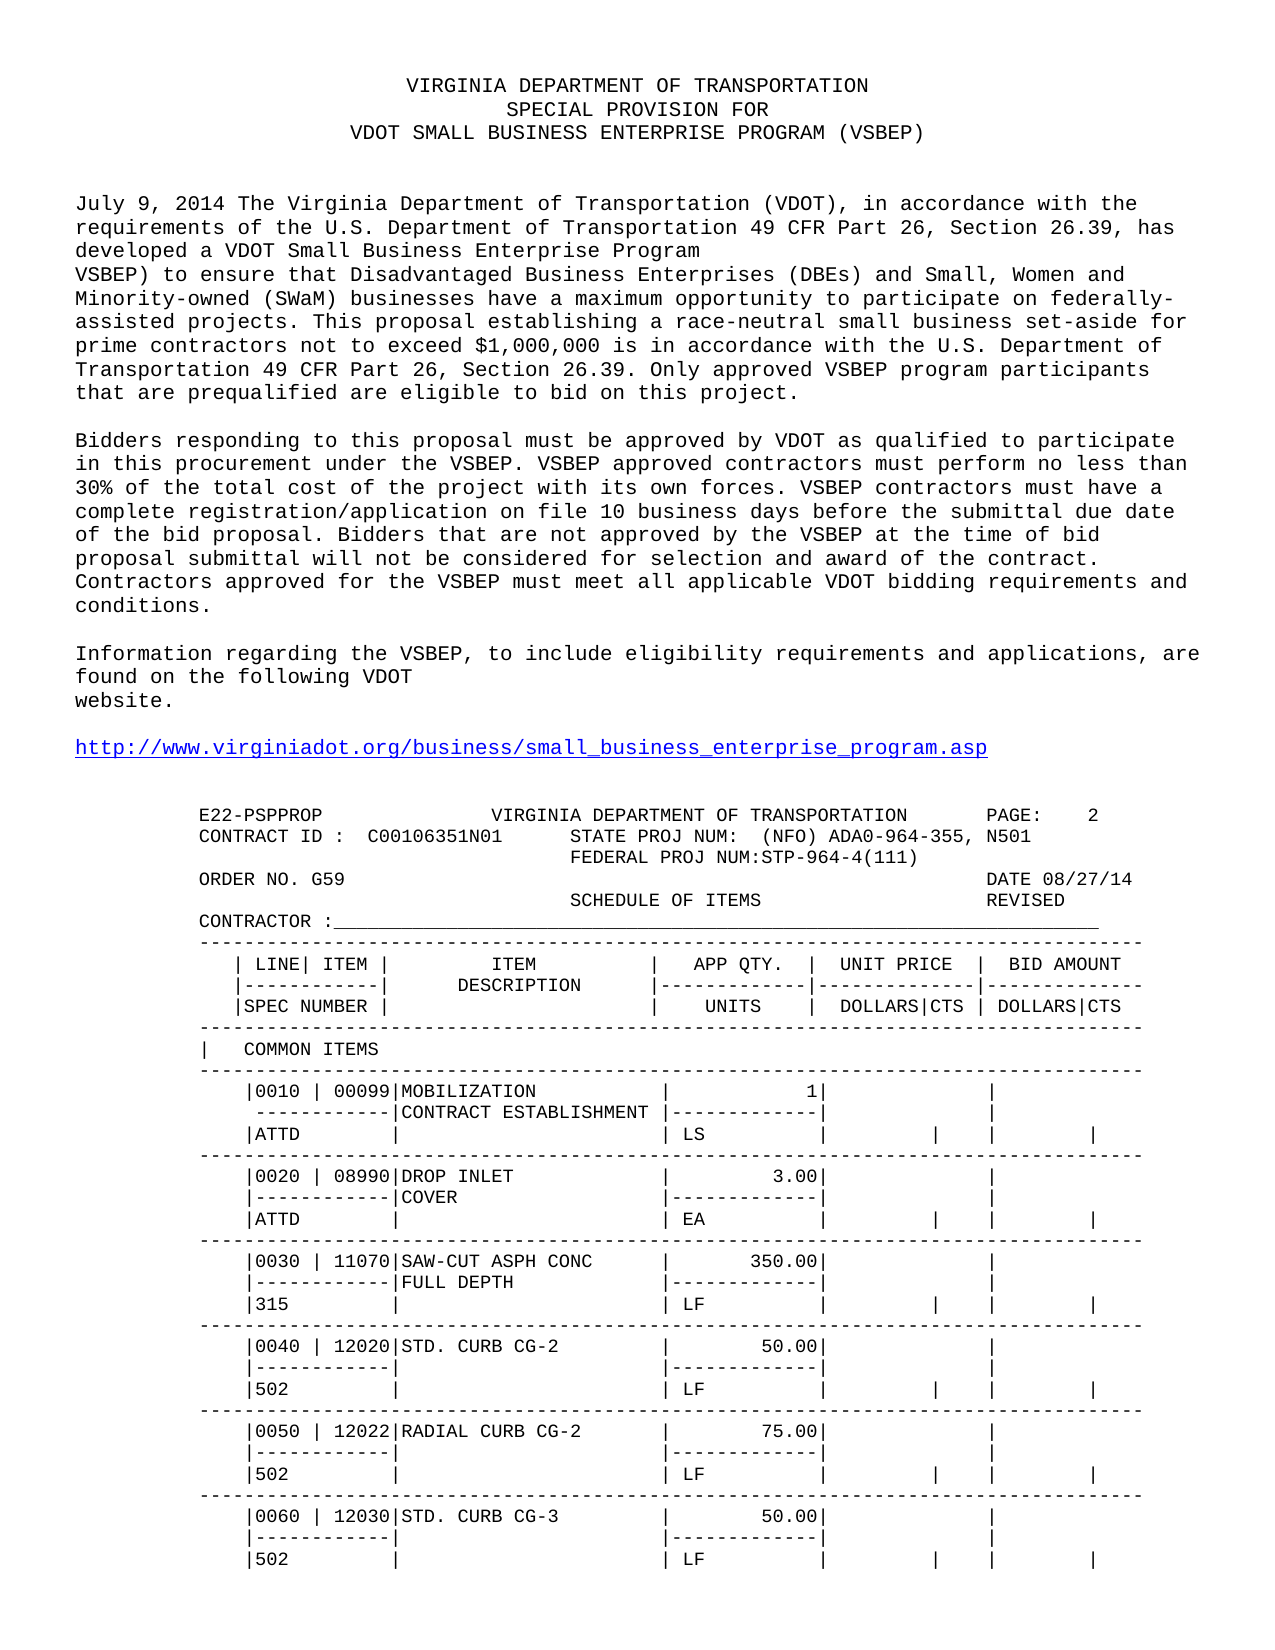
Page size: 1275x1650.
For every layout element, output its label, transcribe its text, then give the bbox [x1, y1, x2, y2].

text |502 | | LF | | | | [75, 1549, 1200, 1571]
text Information regarding the VSBEP, to include eligibility requirements and applications, are found on the following VDOT [75, 642, 1200, 690]
text CONTRACT ID : C00106351N01 STATE PROJ NUM: (NFO) ADA0-964-355, N501 [75, 827, 1200, 848]
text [75, 1528, 1200, 1549]
text website. [75, 690, 1200, 713]
text VDOT SMALL BUSINESS ENTERPRISE PROGRAM (VSBEP) [75, 122, 1200, 146]
text |0030 | 11070|SAW-CUT ASPH CONC | 350.00| | [75, 1252, 1200, 1273]
text CONTRACTOR :____________________________________________________________________ [75, 912, 1200, 933]
text |502 | | LF | | | | [75, 1379, 1200, 1401]
text | LINE| ITEM | ITEM | APP QTY. | UNIT PRICE | BID AMOUNT [75, 954, 1200, 976]
text ------------------------------------------------------------------------------------ [75, 1231, 1200, 1252]
text ORDER NO. G59 DATE 08/27/14 [75, 869, 1200, 891]
text ------------------------------------------------------------------------------------ [75, 1401, 1200, 1422]
text VIRGINIA DEPARTMENT OF TRANSPORTATION [75, 75, 1200, 99]
text |ATTD | | LS | | | | [75, 1124, 1200, 1146]
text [75, 1486, 1200, 1507]
text |ATTD | | EA | | | | [75, 1209, 1200, 1231]
text ------------------------------------------------------------------------------------ [75, 1061, 1200, 1082]
text |------------| |-------------| | [75, 1443, 1200, 1464]
text |------------|FULL DEPTH |-------------| | [75, 1273, 1200, 1294]
text ------------------------------------------------------------------------------------ [75, 1146, 1200, 1167]
text ------------------------------------------------------------------------------------ [75, 1018, 1200, 1039]
text |0060 | 12030|STD. CURB CG-3 | 50.00| | [75, 1507, 1200, 1528]
text |------------| |-------------| | [75, 1358, 1200, 1379]
text |315 | | LF | | | | [75, 1294, 1200, 1316]
text |------------| DESCRIPTION |-------------|--------------|-------------- [75, 976, 1200, 997]
text |------------|COVER |-------------| | [75, 1188, 1200, 1209]
text |0020 | 08990|DROP INLET | 3.00| | [75, 1167, 1200, 1188]
text | COMMON ITEMS [75, 1039, 1200, 1061]
text |0040 | 12020|STD. CURB CG-2 | 50.00| | [75, 1337, 1200, 1358]
text http://www.virginiadot.org/business/small_business_enterprise_program.asp [75, 737, 1200, 761]
text FEDERAL PROJ NUM:STP-964-4(111) [75, 848, 1200, 869]
text VSBEP) to ensure that Disadvantaged Business Enterprises (DBEs) and Small, Women and Minority-owned (SWaM) businesses have a maximum opportunity to participate on federally-assisted projects. This proposal establishing a race-neutral small business set-aside for prime contractors not to exceed $1,000,000 is in accordance with the U.S. Department of Transportation 49 CFR Part 26, Section 26.39. Only approved VSBEP program participants that are prequalified are eligible to bid on this project. [75, 264, 1200, 406]
text SCHEDULE OF ITEMS REVISED [75, 891, 1200, 912]
text E22-PSPPROP VIRGINIA DEPARTMENT OF TRANSPORTATION PAGE: 2 [75, 806, 1200, 827]
text Bidders responding to this proposal must be approved by VDOT as qualified to participate in this procurement under the VSBEP. VSBEP approved contractors must perform no less than 30% of the total cost of the project with its own forces. VSBEP contractors must have a complete registration/application on file 10 business days before the submittal due date of the bid proposal. Bidders that are not approved by the VSBEP at the time of bid proposal submittal will not be considered for selection and award of the contract. Contractors approved for the VSBEP must meet all applicable VDOT bidding requirements and conditions. [75, 430, 1200, 619]
text |SPEC NUMBER | | UNITS | DOLLARS|CTS | DOLLARS|CTS [75, 997, 1200, 1018]
text |502 | | LF | | | | [75, 1464, 1200, 1486]
text July 9, 2014 The Virginia Department of Transportation (VDOT), in accordance with the requirements of the U.S. Department of Transportation 49 CFR Part 26, Section 26.39, has developed a VDOT Small Business Enterprise Program [75, 193, 1200, 264]
text ------------------------------------------------------------------------------------ [75, 933, 1200, 954]
text ------------------------------------------------------------------------------------ [75, 1316, 1200, 1337]
text |0010 | 00099|MOBILIZATION | 1| | [75, 1082, 1200, 1103]
text SPECIAL PROVISION FOR [75, 99, 1200, 122]
text ------------|CONTRACT ESTABLISHMENT |-------------| | [75, 1103, 1200, 1124]
text |0050 | 12022|RADIAL CURB CG-2 | 75.00| | [75, 1422, 1200, 1443]
